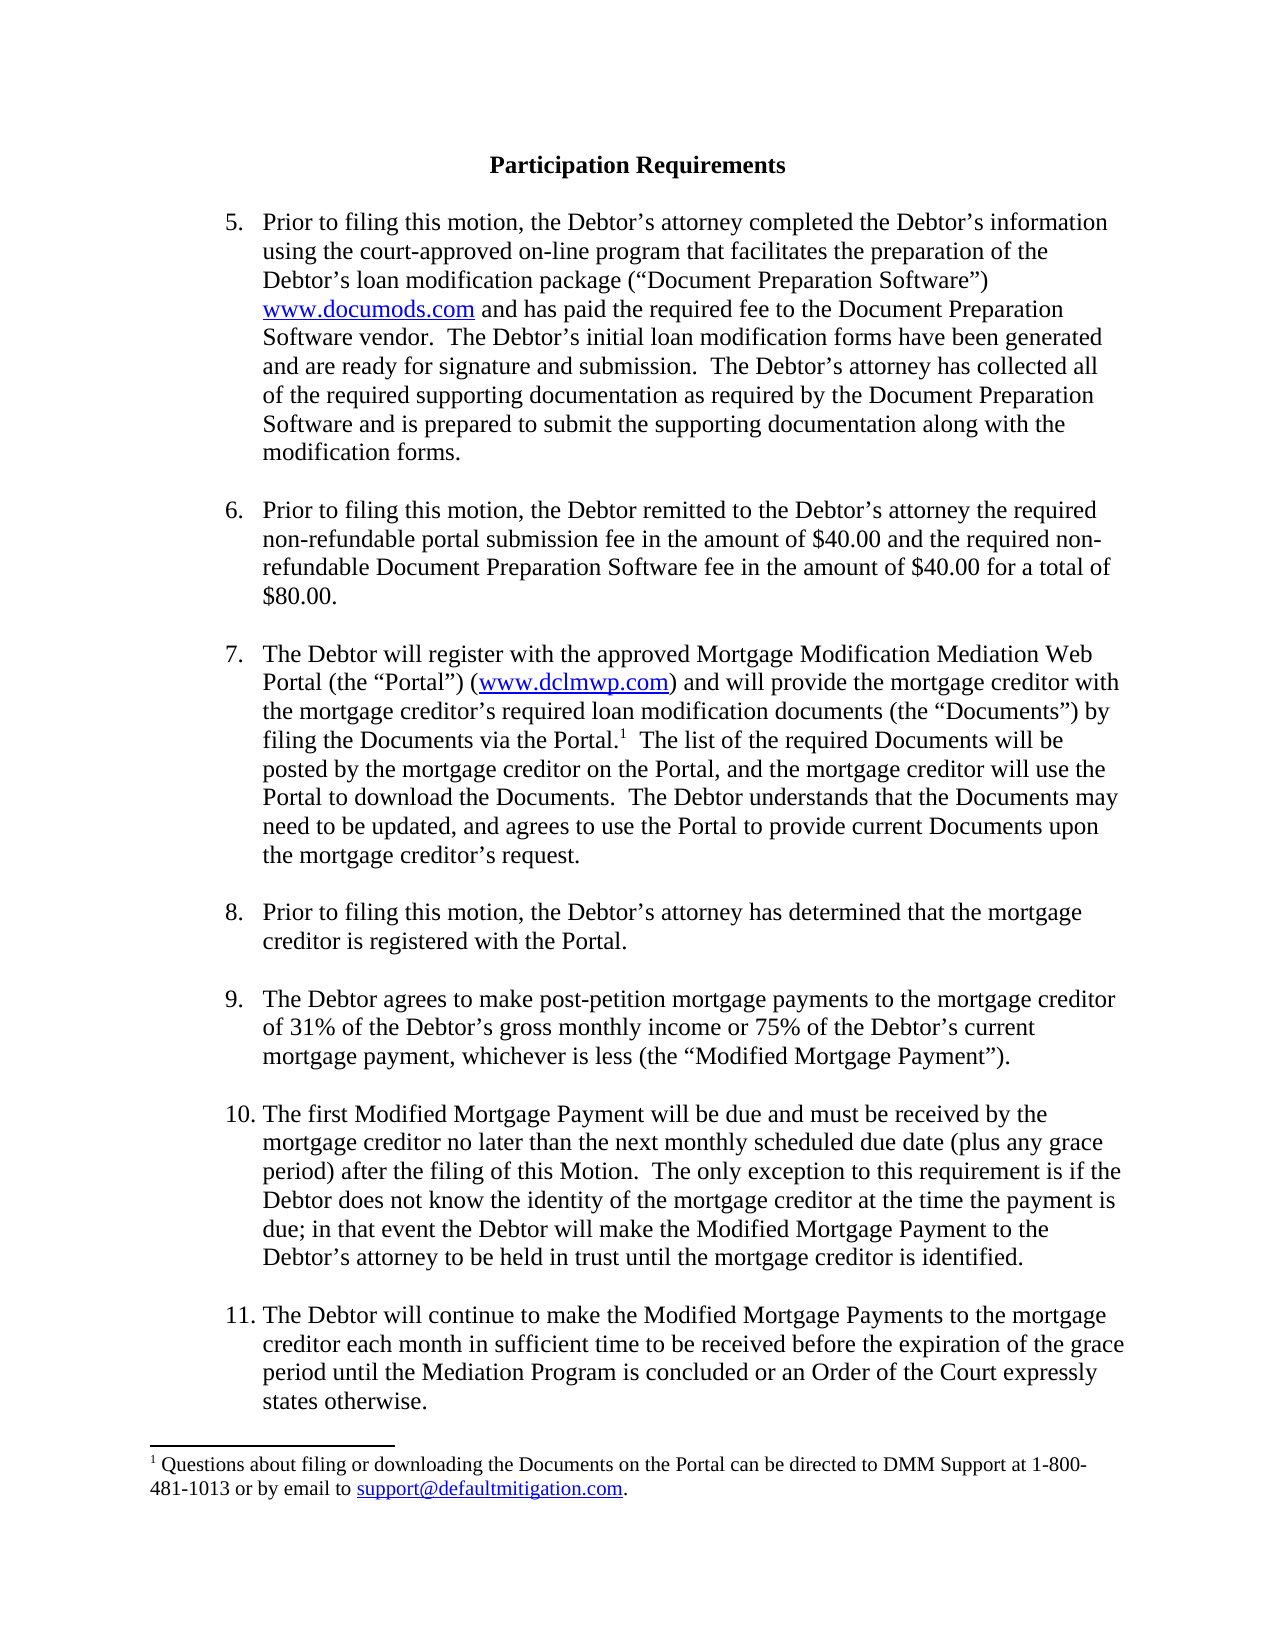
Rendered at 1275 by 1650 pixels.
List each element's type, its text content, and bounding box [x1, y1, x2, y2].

list The Debtor agrees to make post-petition mortgage payments to the mortgage creditor of 31% of the Debtor’s gross monthly income or 75% of the Debtor’s current mortgage payment, whichever is less (the “Modified Mortgage Payment”). [225, 984, 1125, 1070]
list Participation Requirements [150, 150, 1125, 179]
list The first Modified Mortgage Payment will be due and must be received by the mortgage creditor no later than the next monthly scheduled due date (plus any grace period) after the filing of this Motion. The only exception to this requirement is if the Debtor does not know the identity of the mortgage creditor at the time the payment is due; in that event the Debtor will make the Modified Mortgage Payment to the Debtor’s attorney to be held in trust until the mortgage creditor is identified. [225, 1099, 1125, 1271]
list Prior to filing this motion, the Debtor’s attorney completed the Debtor’s information using the court-approved on-line program that facilitates the preparation of the Debtor’s loan modification package (“Document Preparation Software”) www.documods.com and has paid the required fee to the Document Preparation Software vendor. The Debtor’s initial loan modification forms have been generated and are ready for signature and submission. The Debtor’s attorney has collected all of the required supporting documentation as required by the Document Preparation Software and is prepared to submit the supporting documentation along with the modification forms. [225, 207, 1125, 466]
list Prior to filing this motion, the Debtor’s attorney has determined that the mortgage creditor is registered with the Portal. [225, 897, 1125, 955]
list Prior to filing this motion, the Debtor remitted to the Debtor’s attorney the required non-refundable portal submission fee in the amount of $40.00 and the required non-refundable Document Preparation Software fee in the amount of $40.00 for a total of $80.00. [225, 495, 1125, 610]
list The Debtor will continue to make the Modified Mortgage Payments to the mortgage creditor each month in sufficient time to be received before the expiration of the grace period until the Mediation Program is concluded or an Order of the Court expressly states otherwise. [225, 1300, 1125, 1415]
list The Debtor will register with the approved Mortgage Modification Mediation Web Portal (the “Portal”) (www.dclmwp.com) and will provide the mortgage creditor with the mortgage creditor’s required loan modification documents (the “Documents”) by filing the Documents via the Portal. The list of the required Documents will be posted by the mortgage creditor on the Portal, and the mortgage creditor will use the Portal to download the Documents. The Debtor understands that the Documents may need to be updated, and agrees to use the Portal to provide current Documents upon the mortgage creditor’s request. [225, 639, 1125, 869]
